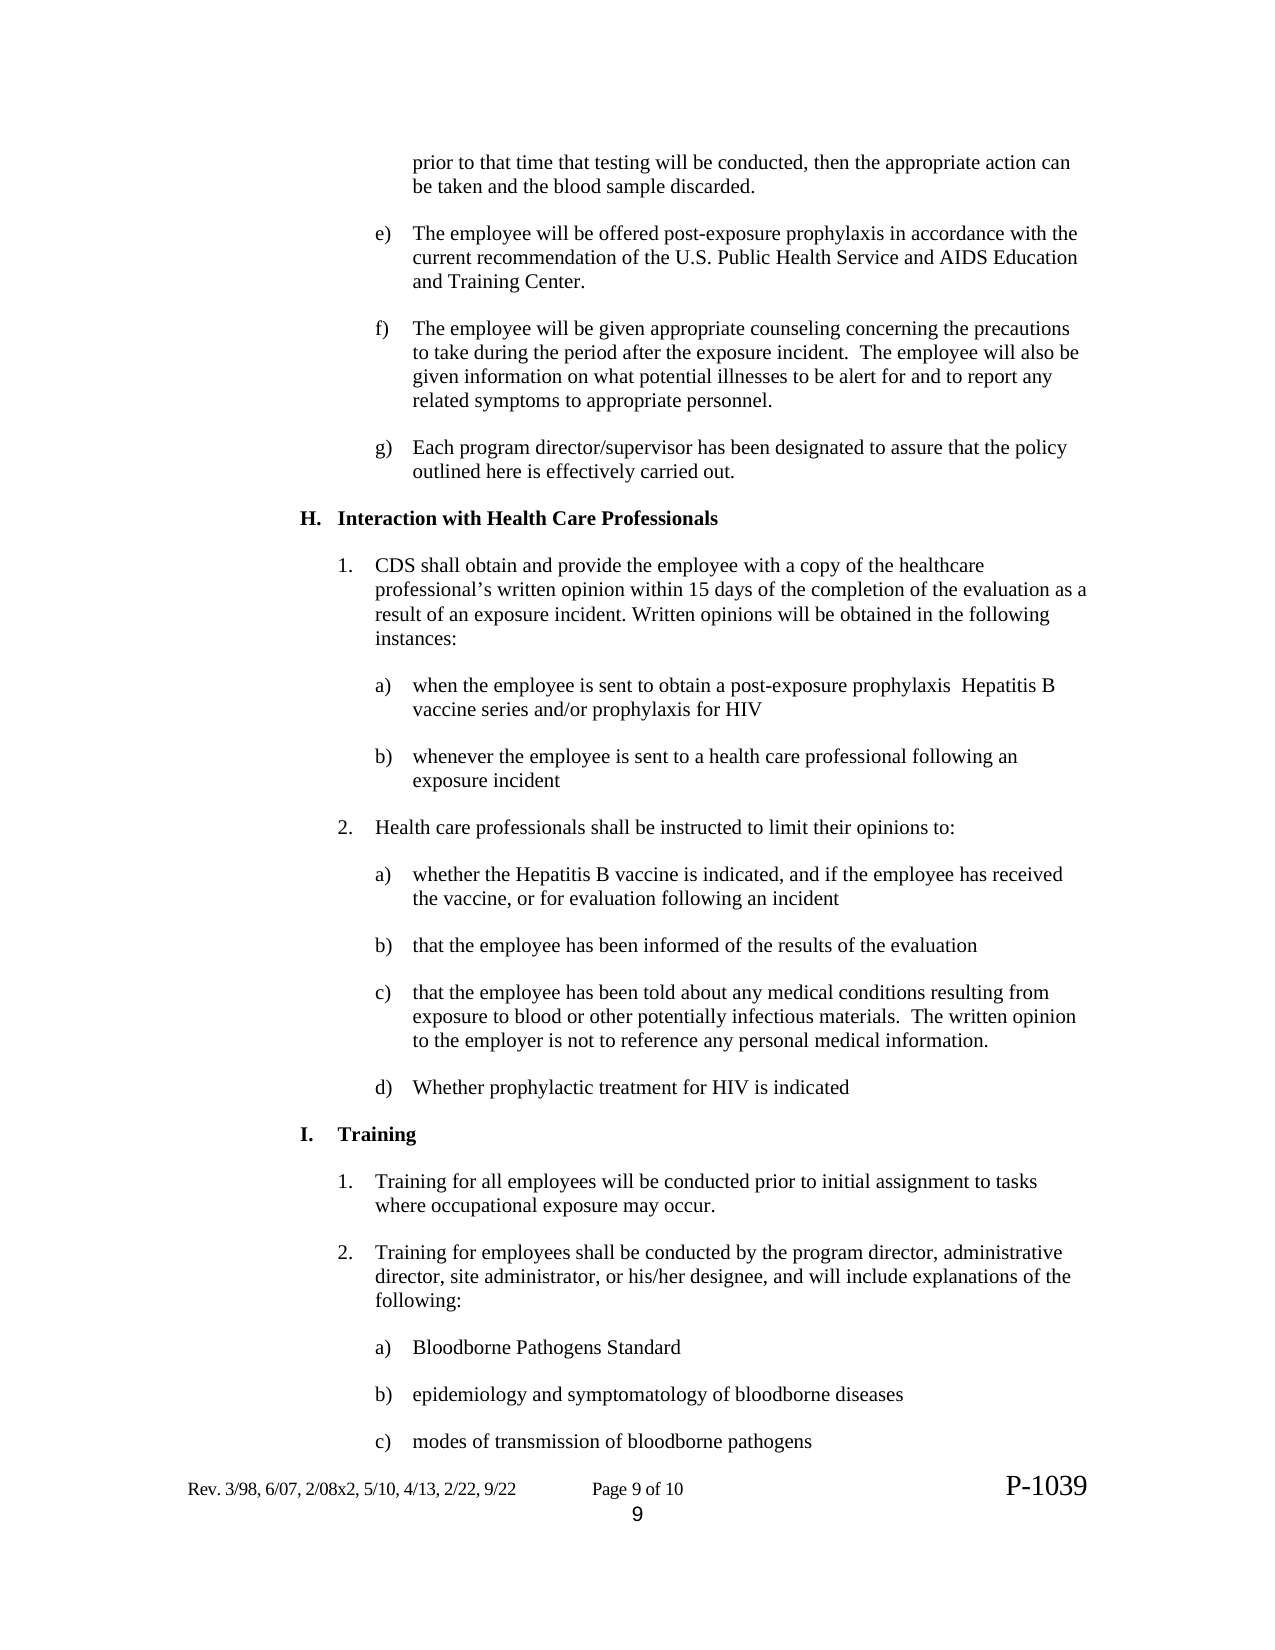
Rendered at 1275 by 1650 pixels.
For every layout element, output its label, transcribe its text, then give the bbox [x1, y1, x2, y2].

list CDS shall obtain and provide the employee with a copy of the healthcare professional’s written opinion within 15 days of the completion of the evaluation as a result of an exposure incident. Written opinions will be obtained in the following instances: [337, 553, 1087, 649]
list modes of transmission of bloodborne pathogens [375, 1429, 1087, 1453]
list Training for all employees will be conducted prior to initial assignment to tasks where occupational exposure may occur. [337, 1169, 1087, 1217]
list Whether prophylactic treatment for HIV is indicated [375, 1075, 1087, 1099]
list whenever the employee is sent to a health care professional following an exposure incident [375, 743, 1087, 792]
list whether the Hepatitis B vaccine is indicated, and if the employee has received the vaccine, or for evaluation following an incident [375, 862, 1087, 910]
text I. Training [262, 1122, 1087, 1146]
list that the employee has been informed of the results of the evaluation [375, 933, 1087, 957]
list Each program director/supervisor has been designated to assure that the policy outlined here is effectively carried out. [375, 435, 1087, 483]
list The employee will be given appropriate counseling concerning the precautions to take during the period after the exposure incident. The employee will also be given information on what potential illnesses to be alert for and to report any related symptoms to appropriate personnel. [375, 316, 1087, 412]
list epidemiology and symptomatology of bloodborne diseases [375, 1382, 1087, 1406]
list when the employee is sent to obtain a post-exposure prophylaxis Hepatitis B vaccine series and/or prophylaxis for HIV [375, 672, 1087, 721]
list Bloodborne Pathogens Standard [375, 1335, 1087, 1359]
list The employee will be offered post-exposure prophylaxis in accordance with the current recommendation of the U.S. Public Health Service and AIDS Education and Training Center. [375, 221, 1087, 293]
list that the employee has been told about any medical conditions resulting from exposure to blood or other potentially infectious materials. The written opinion to the employer is not to reference any personal medical information. [375, 979, 1087, 1052]
list Training for employees shall be conducted by the program director, administrative director, site administrator, or his/her designee, and will include explanations of the following: [337, 1240, 1087, 1312]
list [375, 150, 1087, 198]
list Interaction with Health Care Professionals [300, 506, 1087, 530]
list Health care professionals shall be instructed to limit their opinions to: [337, 814, 1087, 839]
